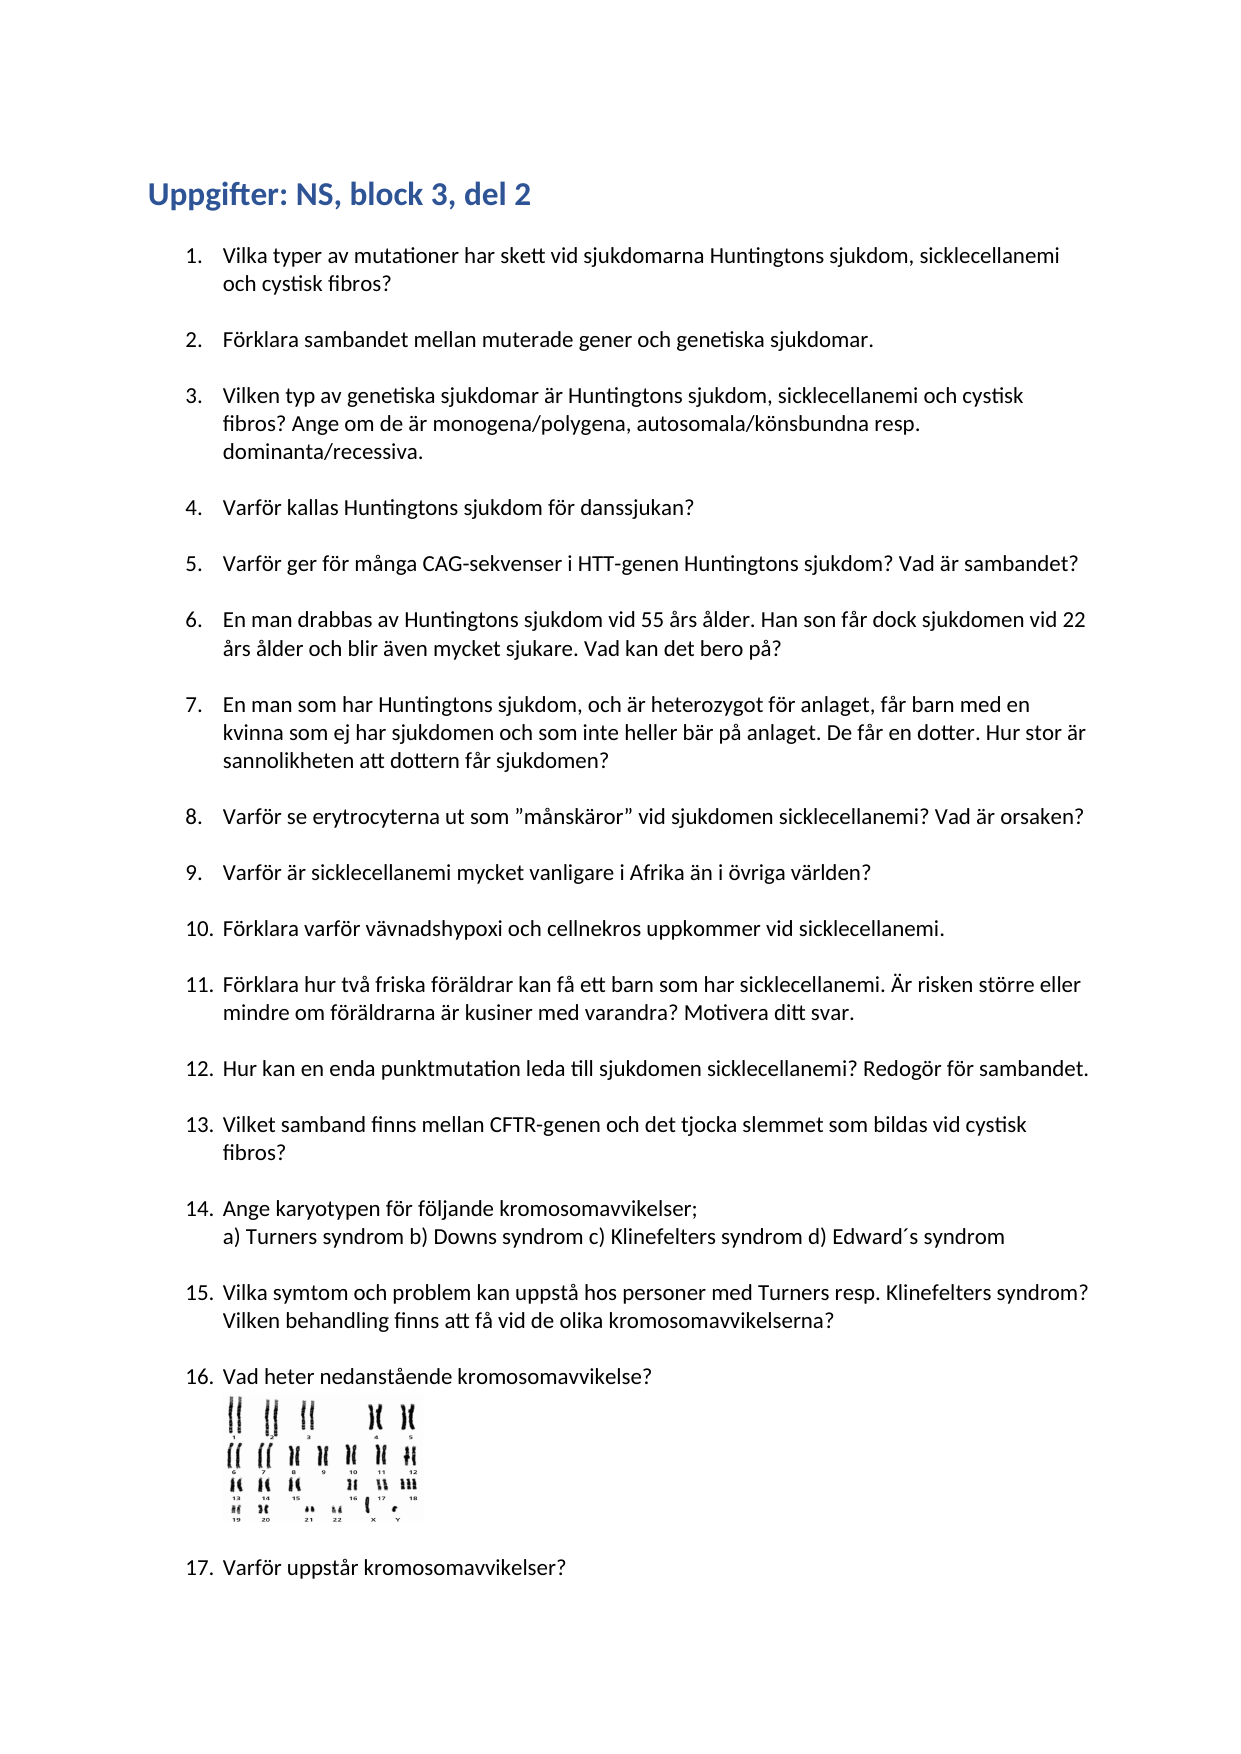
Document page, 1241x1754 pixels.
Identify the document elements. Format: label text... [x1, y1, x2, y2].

list Ange karyotypen för följande kromosomavvikelser; [185, 1194, 1093, 1222]
list Förklara sambandet mellan muterade gener och genetiska sjukdomar. [185, 325, 1093, 353]
subtitle Uppgifter: NS, block 3, del 2 [148, 173, 1093, 213]
list Vilken typ av genetiska sjukdomar är Huntingtons sjukdom, sicklecellanemi och cystisk fibros? Ange om de är monogena/polygena, autosomala/könsbundna resp. dominanta/recessiva. [185, 381, 1093, 466]
list Förklara varför vävnadshypoxi och cellnekros uppkommer vid sicklecellanemi. [185, 914, 1093, 942]
list Vilka symtom och problem kan uppstå hos personer med Turners resp. Klinefelters syndrom? Vilken behandling finns att få vid de olika kromosomavvikelserna? [185, 1278, 1093, 1334]
list En man som har Huntingtons sjukdom, och är heterozygot för anlaget, får barn med en kvinna som ej har sjukdomen och som inte heller bär på anlaget. De får en dotter. Hur stor är sannolikheten att dottern får sjukdomen? [185, 690, 1093, 774]
list Vad heter nedanstående kromosomavvikelse? [185, 1362, 1093, 1390]
picture [222, 1390, 424, 1525]
list En man drabbas av Huntingtons sjukdom vid 55 års ålder. Han son får dock sjukdomen vid 22 års ålder och blir även mycket sjukare. Vad kan det bero på? [185, 606, 1093, 662]
list Vilka typer av mutationer har skett vid sjukdomarna Huntingtons sjukdom, sicklecellanemi och cystisk fibros? [185, 241, 1093, 297]
text a) Turners syndrom b) Downs syndrom c) Klinefelters syndrom d) Edward´s syndrom [148, 1222, 1093, 1250]
list Hur kan en enda punktmutation leda till sjukdomen sicklecellanemi? Redogör för sambandet. [185, 1054, 1093, 1082]
list Varför ger för många CAG-sekvenser i HTT-genen Huntingtons sjukdom? Vad är sambandet? [185, 549, 1093, 578]
list Varför är sicklecellanemi mycket vanligare i Afrika än i övriga världen? [185, 858, 1093, 886]
list Varför uppstår kromosomavvikelser? [185, 1553, 1093, 1581]
list Förklara hur två friska föräldrar kan få ett barn som har sicklecellanemi. Är risken större eller mindre om föräldrarna är kusiner med varandra? Motivera ditt svar. [185, 970, 1093, 1026]
list Vilket samband finns mellan CFTR-genen och det tjocka slemmet som bildas vid cystisk fibros? [185, 1110, 1093, 1166]
list Varför kallas Huntingtons sjukdom för danssjukan? [185, 493, 1093, 522]
list Varför se erytrocyterna ut som ”månskäror” vid sjukdomen sicklecellanemi? Vad är orsaken? [185, 802, 1093, 830]
